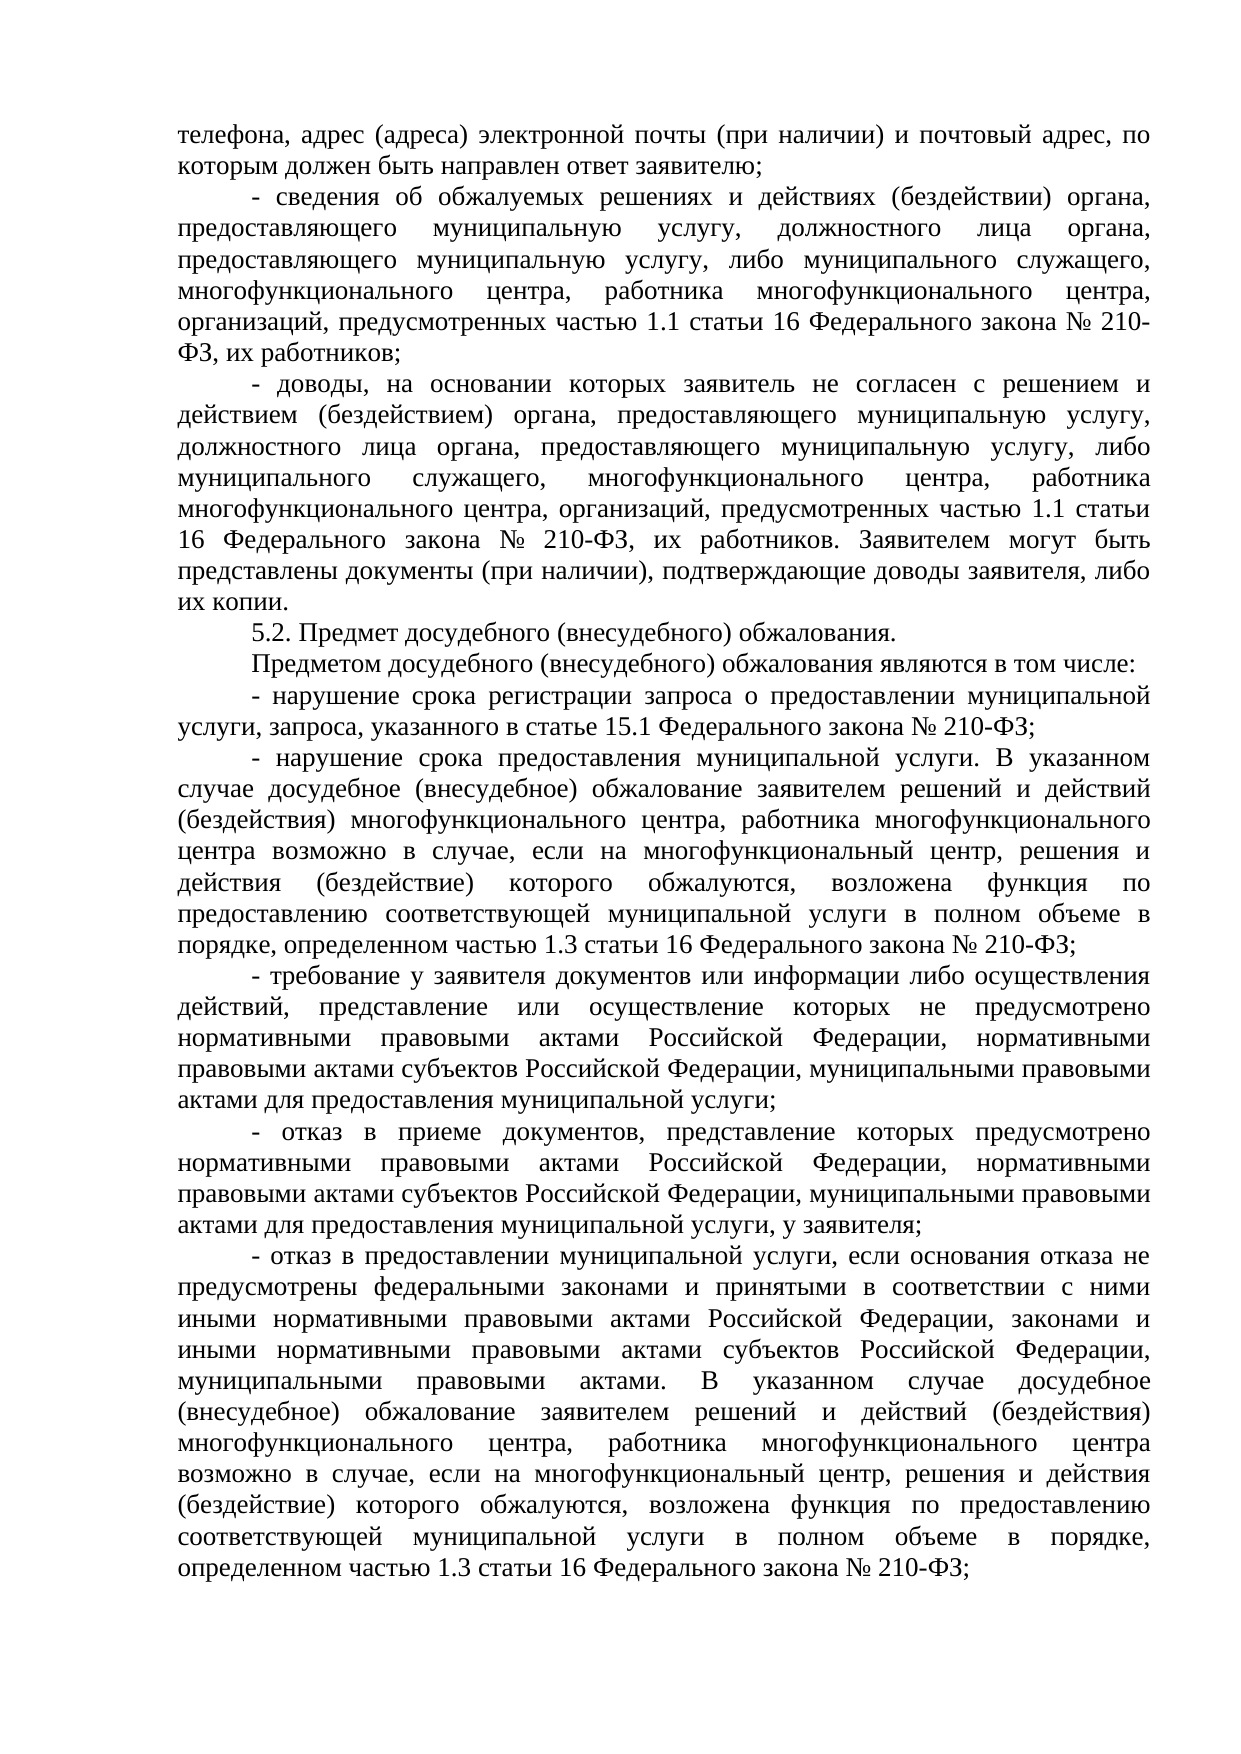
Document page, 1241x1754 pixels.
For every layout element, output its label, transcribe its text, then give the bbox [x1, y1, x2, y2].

text - нарушение срока регистрации запроса о предоставлении муниципальной услуги, запроса, указанного в статье 15.1 Федерального закона № 210-ФЗ; [177, 679, 1152, 741]
text - сведения об обжалуемых решениях и действиях (бездействии) органа, предоставляющего муниципальную услугу, должностного лица органа, предоставляющего муниципальную услугу, либо муниципального служащего, многофункционального центра, работника многофункционального центра, организаций, предусмотренных частью 1.1 статьи 16 Федерального закона № 210-ФЗ, их работников; [177, 180, 1152, 367]
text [177, 118, 1152, 180]
text Предметом досудебного (внесудебного) обжалования являются в том числе: [177, 648, 1152, 679]
text - нарушение срока предоставления муниципальной услуги. В указанном случае досудебное (внесудебное) обжалование заявителем решений и действий (бездействия) многофункционального центра, работника многофункционального центра возможно в случае, если на многофункциональный центр, решения и действия (бездействие) которого обжалуются, возложена функция по предоставлению соответствующей муниципальной услуги в полном объеме в порядке, определенном частью 1.3 статьи 16 Федерального закона № 210-ФЗ; [177, 741, 1152, 959]
text - требование у заявителя документов или информации либо осуществления действий, представление или осуществление которых не предусмотрено нормативными правовыми актами Российской Федерации, нормативными правовыми актами субъектов Российской Федерации, муниципальными правовыми актами для предоставления муниципальной услуги; [177, 959, 1152, 1115]
text - доводы, на основании которых заявитель не согласен с решением и действием (бездействием) органа, предоставляющего муниципальную услугу, должностного лица органа, предоставляющего муниципальную услугу, либо муниципального служащего, многофункционального центра, работника многофункционального центра, организаций, предусмотренных частью 1.1 статьи 16 Федерального закона № 210-ФЗ, их работников. Заявителем могут быть представлены документы (при наличии), подтверждающие доводы заявителя, либо их копии. [177, 367, 1152, 616]
text 5.2. Предмет досудебного (внесудебного) обжалования. [177, 616, 1152, 648]
text - отказ в приеме документов, представление которых предусмотрено нормативными правовыми актами Российской Федерации, нормативными правовыми актами субъектов Российской Федерации, муниципальными правовыми актами для предоставления муниципальной услуги, у заявителя; [177, 1115, 1152, 1239]
text - отказ в предоставлении муниципальной услуги, если основания отказа не предусмотрены федеральными законами и принятыми в соответствии с ними иными нормативными правовыми актами Российской Федерации, законами и иными нормативными правовыми актами субъектов Российской Федерации, муниципальными правовыми актами. В указанном случае досудебное (внесудебное) обжалование заявителем решений и действий (бездействия) многофункционального центра, работника многофункционального центра возможно в случае, если на многофункциональный центр, решения и действия (бездействие) которого обжалуются, возложена функция по предоставлению соответствующей муниципальной услуги в полном объеме в порядке, определенном частью 1.3 статьи 16 Федерального закона № 210-ФЗ; [177, 1239, 1152, 1582]
